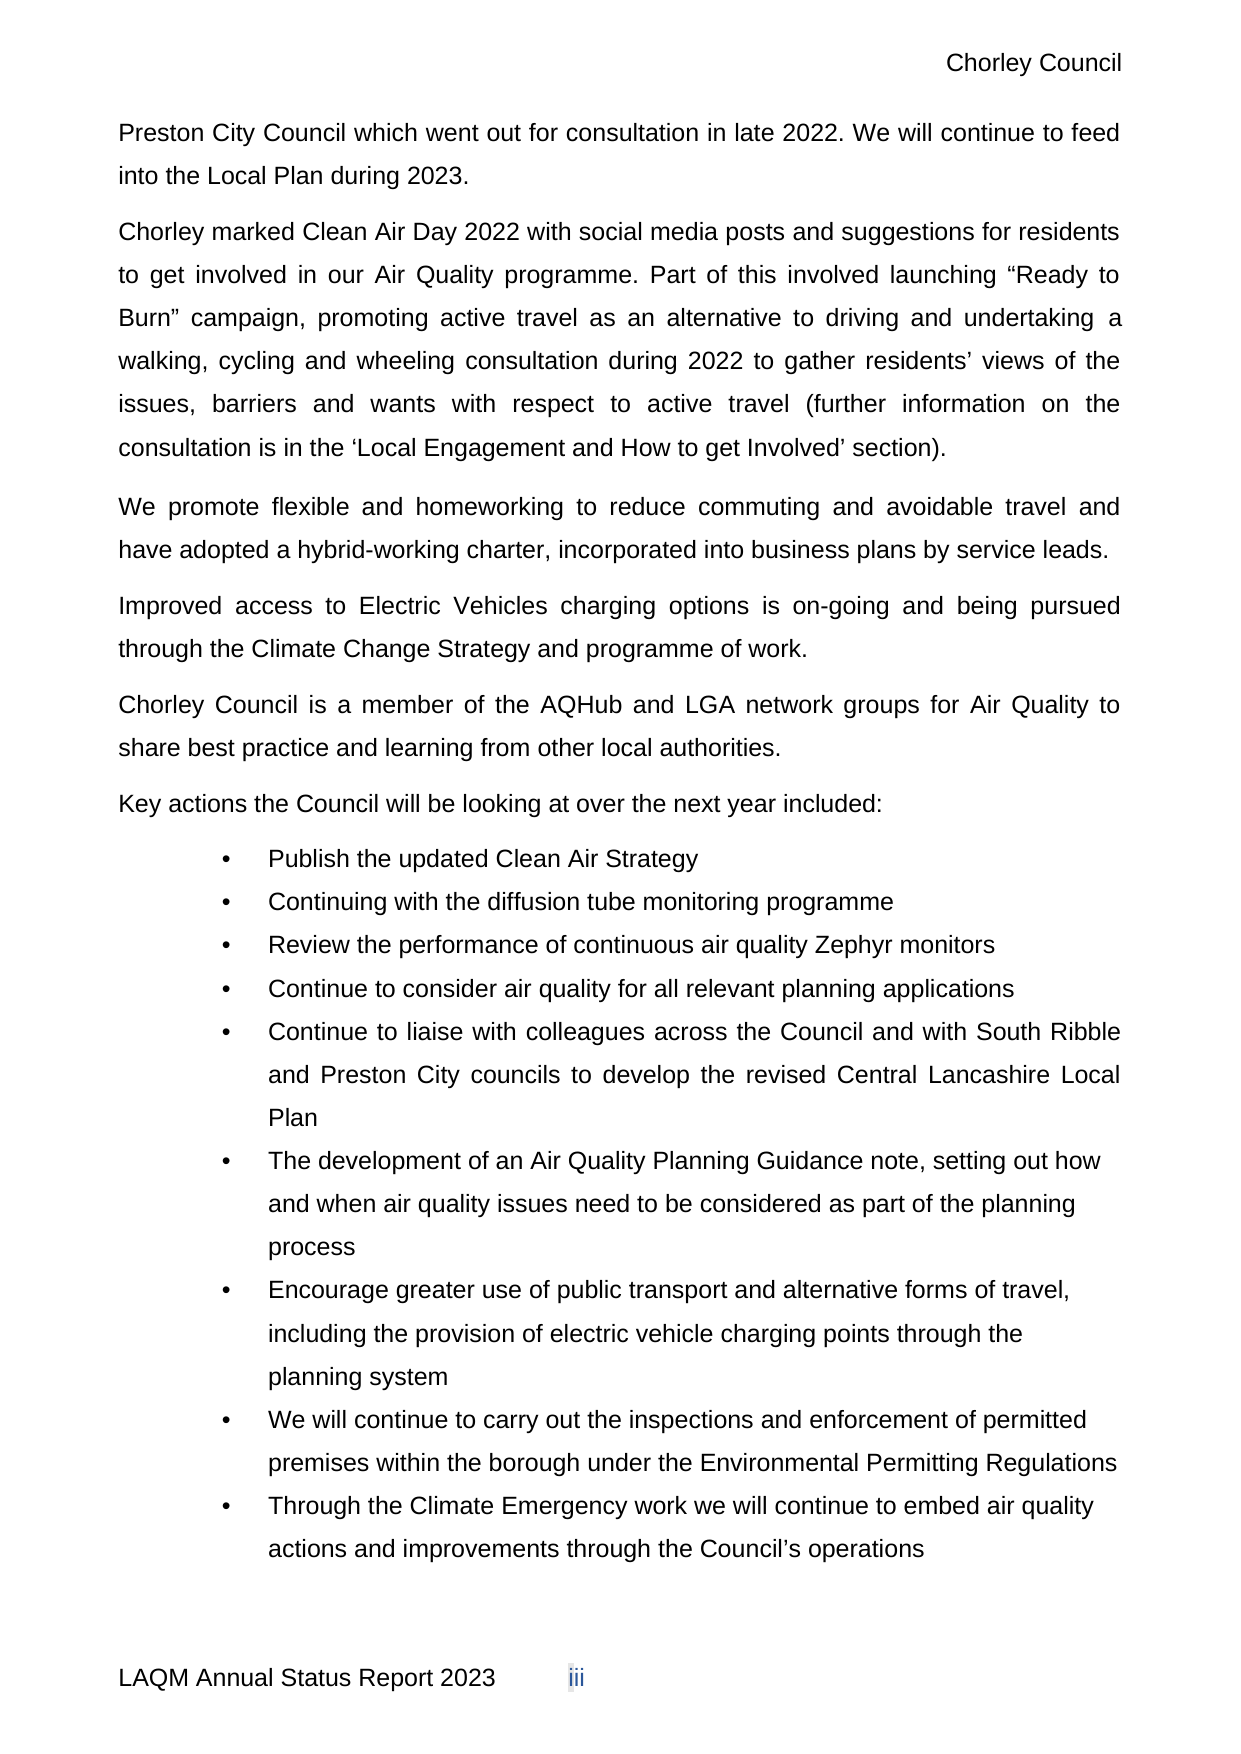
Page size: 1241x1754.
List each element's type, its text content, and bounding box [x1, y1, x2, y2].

list The development of an Air Quality Planning Guidance note, setting out how and when air quality issues need to be considered as part of the planning process [222, 1146, 1122, 1261]
list Continuing with the diffusion tube monitoring programme [222, 887, 1122, 916]
list Encourage greater use of public transport and alternative forms of travel, including the provision of electric vehicle charging points through the planning system [222, 1275, 1122, 1390]
text We promote flexible and homeworking to reduce commuting and avoidable travel and have adopted a hybrid-working charter, incorporated into business plans by service leads. [118, 492, 1122, 564]
list Through the Climate Emergency work we will continue to embed air quality actions and improvements through the Council’s operations [222, 1491, 1122, 1563]
list Continue to consider air quality for all relevant planning applications [222, 973, 1122, 1002]
text Chorley marked Clean Air Day 2022 with social media posts and suggestions for residents to get involved in our Air Quality programme. Part of this involved launching “Ready to Burn” campaign, promoting active travel as an alternative to driving and undertaking a walking, cycling and wheeling consultation during 2022 to gather residents’ views of the issues, barriers and wants with respect to active travel (further information on the consultation is in the ‘Local Engagement and How to get Involved’ section). [118, 217, 1122, 461]
text Key actions the Council will be looking at over the next year included: [118, 788, 1122, 817]
list Publish the updated Clean Air Strategy [222, 844, 1122, 873]
text Improved access to Electric Vehicles charging options is on-going and being pursued through the Climate Change Strategy and programme of work. [118, 591, 1122, 663]
list Review the performance of continuous air quality Zephyr monitors [222, 930, 1122, 959]
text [118, 118, 1122, 190]
list Continue to liaise with colleagues across the Council and with South Ribble and Preston City councils to develop the revised Central Lancashire Local Plan [222, 1017, 1122, 1132]
text Chorley Council is a member of the AQHub and LGA network groups for Air Quality to share best practice and learning from other local authorities. [118, 690, 1122, 762]
list We will continue to carry out the inspections and enforcement of permitted premises within the borough under the Environmental Permitting Regulations [222, 1405, 1122, 1477]
